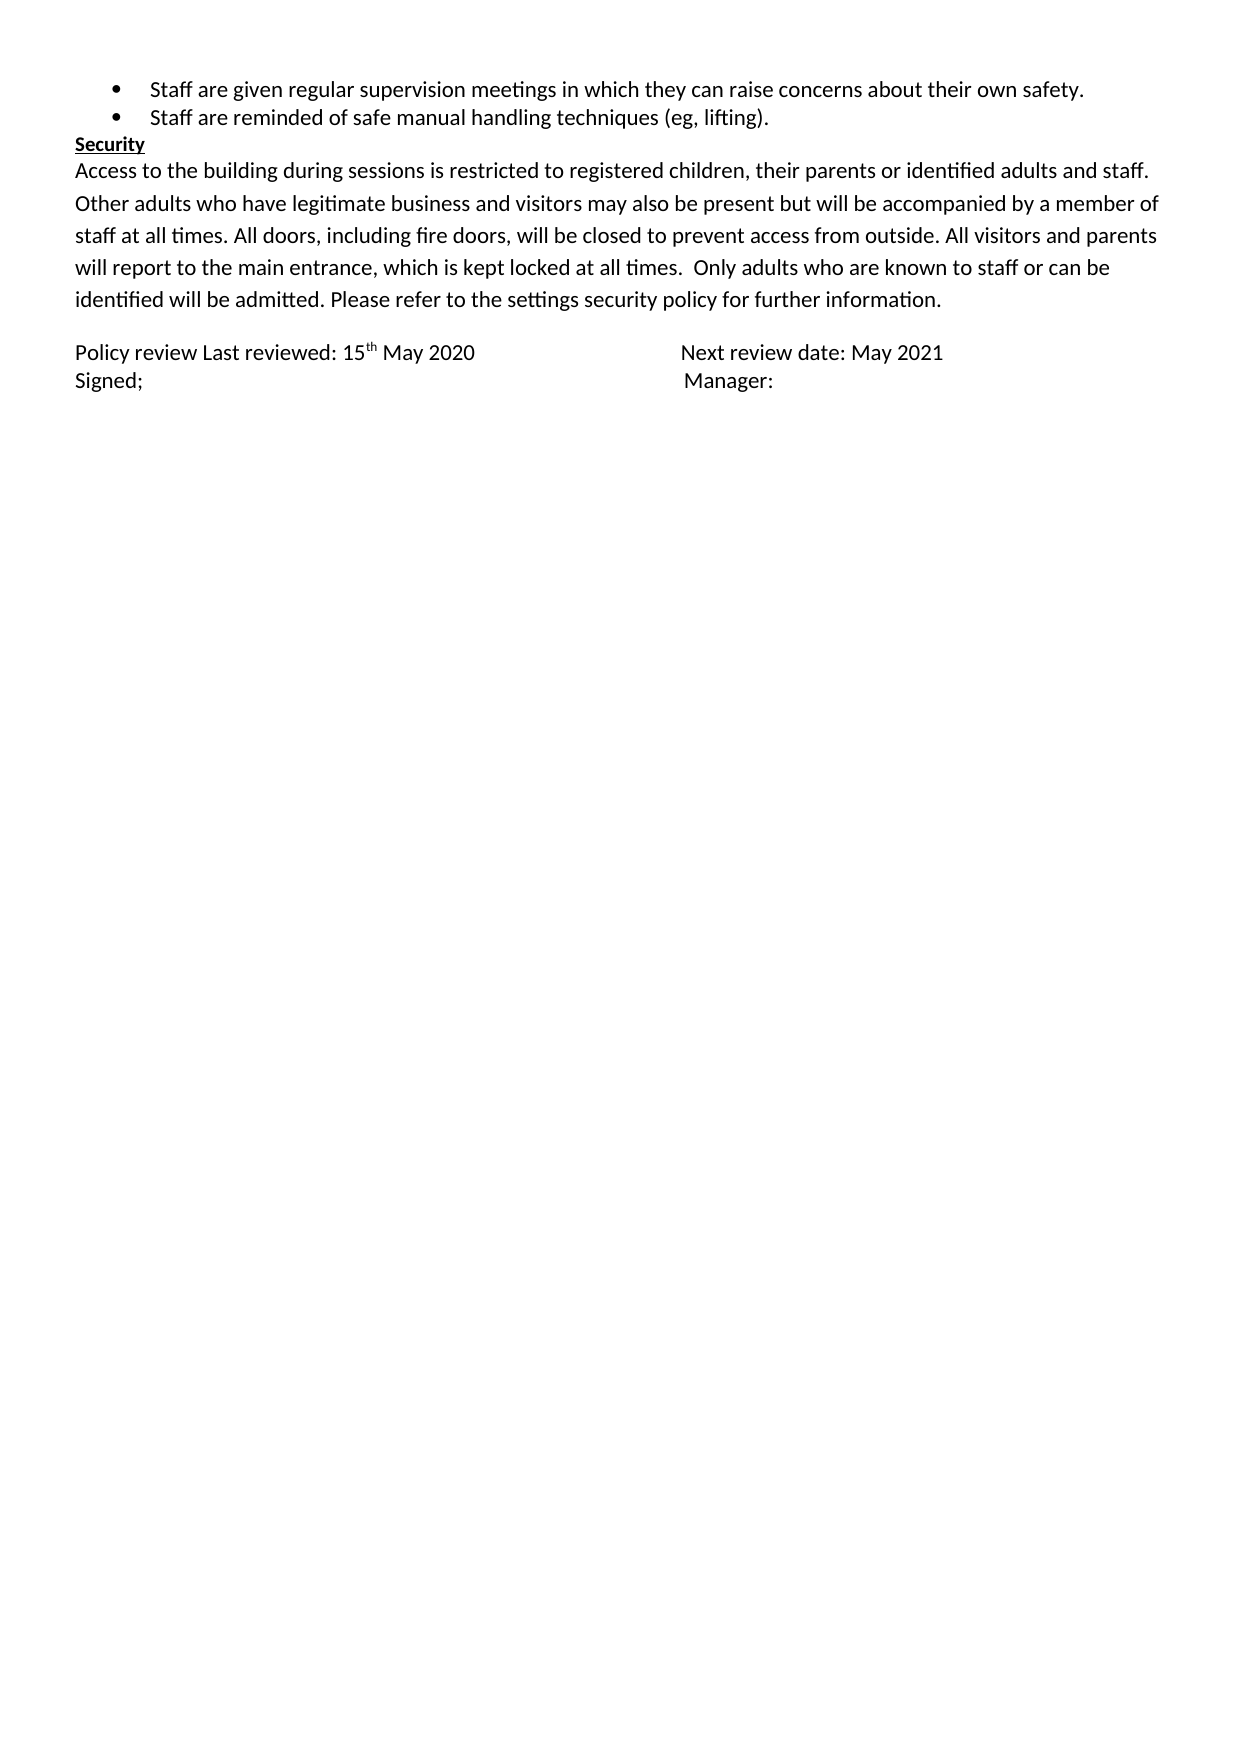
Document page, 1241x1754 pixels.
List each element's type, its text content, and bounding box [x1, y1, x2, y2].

text Signed; Manager: [75, 366, 1165, 394]
text Policy review Last reviewed: 15th May 2020 Next review date: May 2021 [75, 338, 1165, 366]
list Staff are reminded of safe manual handling techniques (eg, lifting). [112, 103, 1165, 131]
list Staff are given regular supervision meetings in which they can raise concerns about their own safety. [112, 75, 1165, 103]
text Access to the building during sessions is restricted to registered children, their parents or identified adults and staff. Other adults who have legitimate business and visitors may also be present but will be accompanied by a member of staff at all times. All doors, including fire doors, will be closed to prevent access from outside. All visitors and parents will report to the main entrance, which is kept locked at all times. Only adults who are known to staff or can be identified will be admitted. Please refer to the settings security policy for further information. [75, 156, 1165, 313]
subtitle Security [75, 131, 1165, 156]
